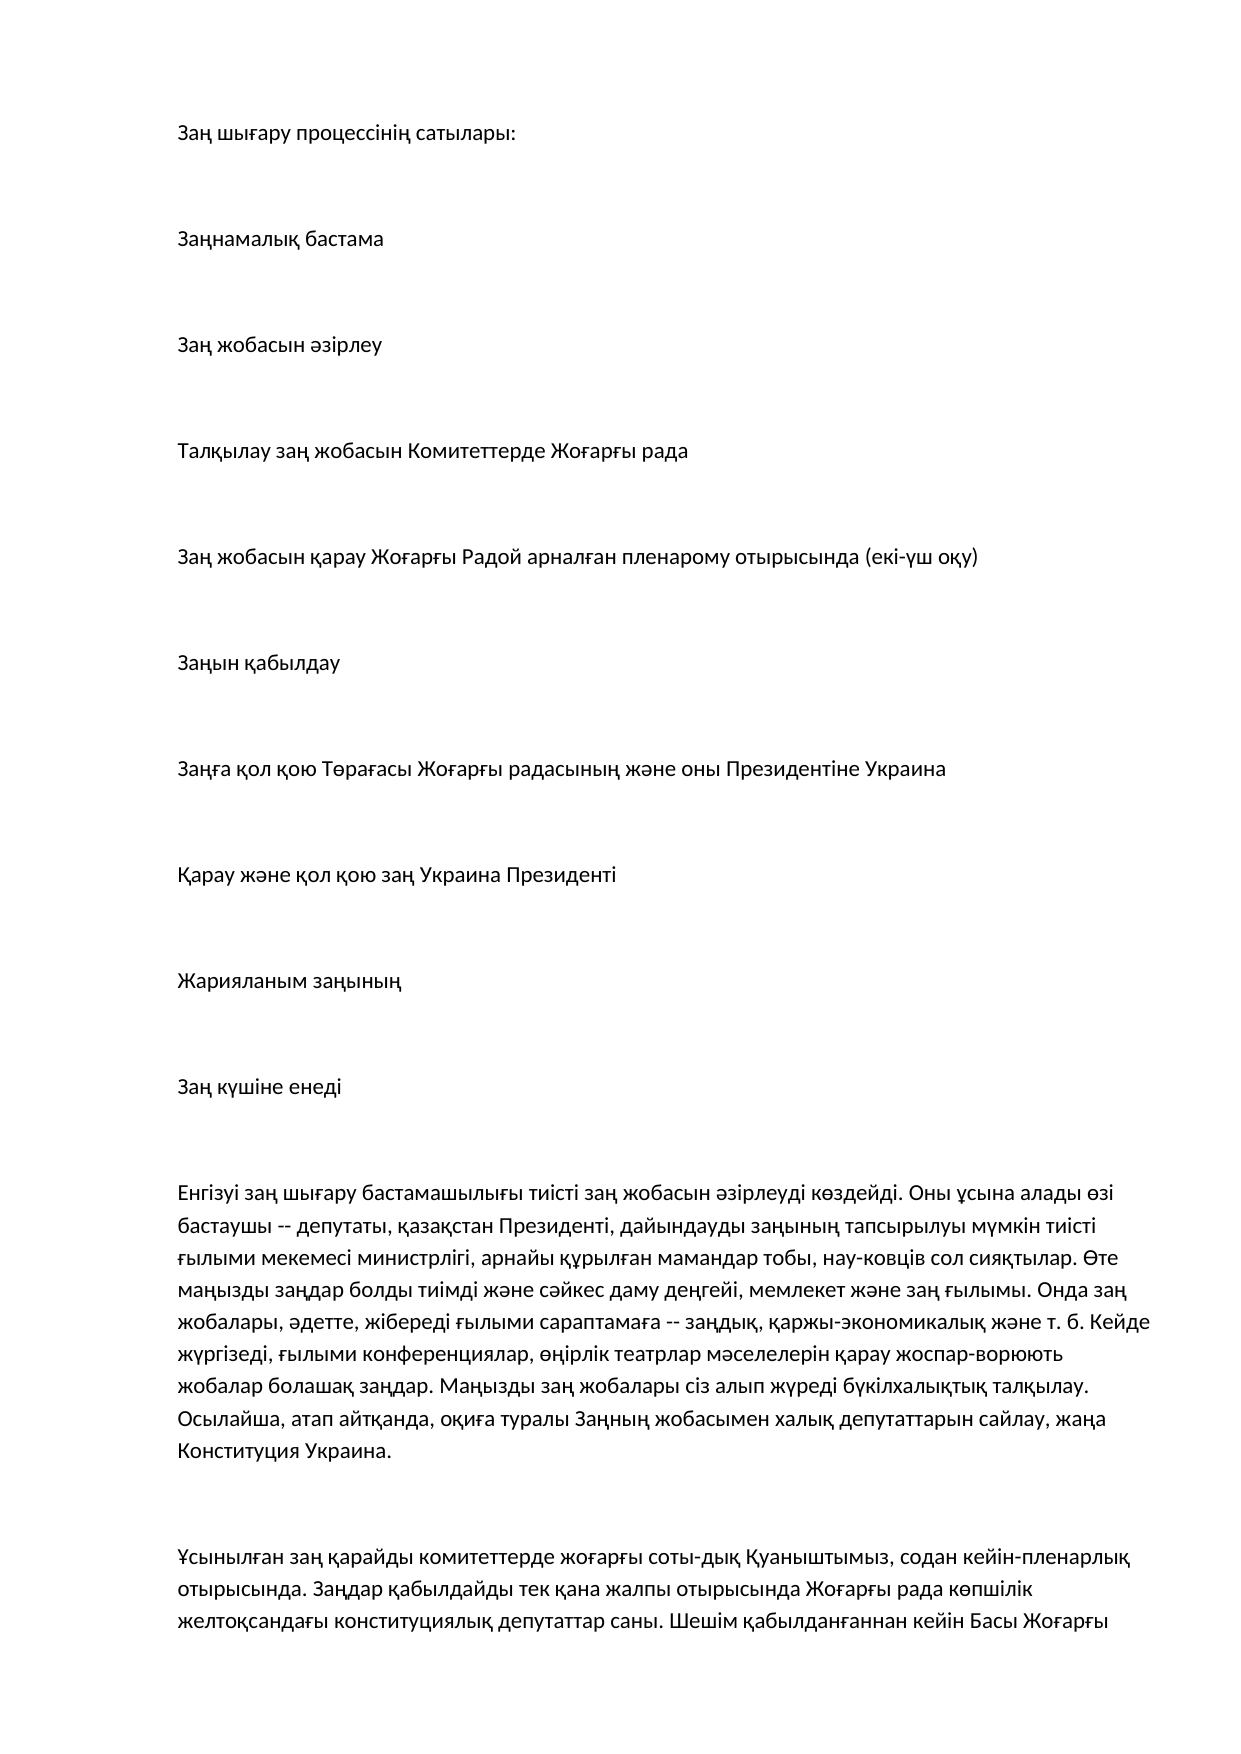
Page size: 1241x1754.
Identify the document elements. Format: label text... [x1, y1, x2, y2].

text Заңын қабылдау [177, 648, 1152, 676]
text Заңнамалық бастама [177, 224, 1152, 252]
text Енгізуі заң шығару бастамашылығы тиісті заң жобасын әзірлеуді көздейді. Оны ұсына алады өзі бастаушы -- депутаты, қазақстан Президенті, дайындауды заңының тапсырылуы мүмкін тиісті ғылыми мекемесі министрлігі, арнайы құрылған мамандар тобы, нау-ковців сол сияқтылар. Өте маңызды заңдар болды тиімді және сәйкес даму деңгейі, мемлекет және заң ғылымы. Онда заң жобалары, әдетте, жібереді ғылыми сараптамаға -- заңдық, қаржы-экономикалық және т. б. Кейде жүргізеді, ғылыми конференциялар, өңірлік театрлар мәселелерін қарау жоспар-ворюють жобалар болашақ заңдар. Маңызды заң жобалары сіз алып жүреді бүкілхалықтық талқылау. Осылайша, атап айтқанда, оқиға туралы Заңның жобасымен халық депутаттарын сайлау, жаңа Конституция Украина. [177, 1178, 1152, 1464]
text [177, 1542, 1152, 1634]
text Заңға қол қою Төрағасы Жоғарғы радасының және оны Президентіне Украина [177, 754, 1152, 782]
text Заң жобасын әзірлеу [177, 330, 1152, 358]
text Жарияланым заңының [177, 966, 1152, 994]
text Заң күшіне енеді [177, 1072, 1152, 1101]
text Қарау және қол қою заң Украина Президенті [177, 860, 1152, 888]
text Талқылау заң жобасын Комитеттерде Жоғарғы рада [177, 436, 1152, 464]
text Заң шығару процессінің сатылары: [177, 118, 1152, 146]
text Заң жобасын қарау Жоғарғы Радой арналған пленарому отырысында (екі-үш оқу) [177, 542, 1152, 570]
